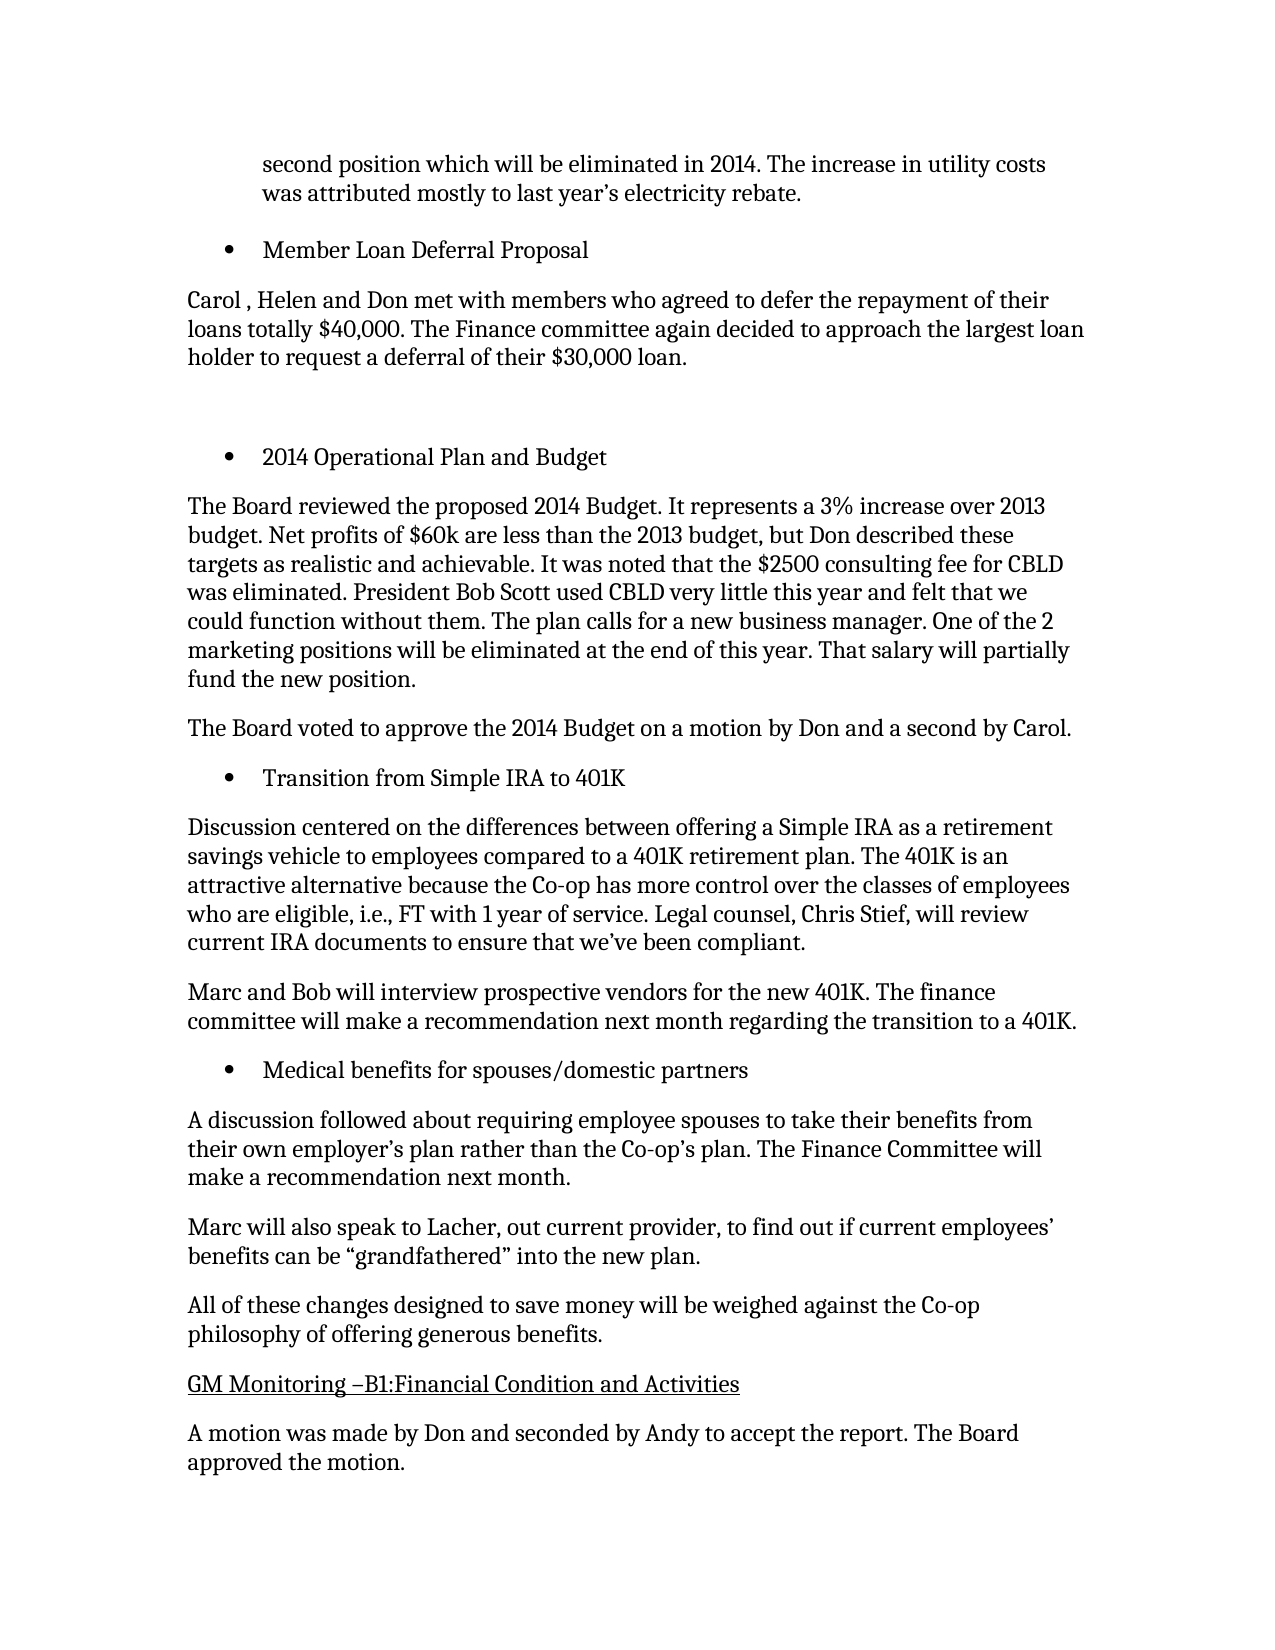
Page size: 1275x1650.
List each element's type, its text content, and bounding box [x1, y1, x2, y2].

list Member Loan Deferral Proposal [225, 236, 1087, 265]
text Marc will also speak to Lacher, out current provider, to find out if current employees’ benefits can be “grandfathered” into the new plan. [187, 1213, 1087, 1270]
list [262, 150, 1087, 207]
text A discussion followed about requiring employee spouses to take their benefits from their own employer’s plan rather than the Co-op’s plan. The Finance Committee will make a recommendation next month. [187, 1106, 1087, 1192]
text Marc and Bob will interview prospective vendors for the new 401K. The finance committee will make a recommendation next month regarding the transition to a 401K. [187, 978, 1087, 1035]
text All of these changes designed to save money will be weighed against the Co-op philosophy of offering generous benefits. [187, 1291, 1087, 1349]
list Medical benefits for spouses/domestic partners [225, 1056, 1087, 1085]
text The Board voted to approve the 2014 Budget on a motion by Don and a second by Carol. [187, 714, 1087, 743]
list Transition from Simple IRA to 401K [225, 764, 1087, 792]
text GM Monitoring –B1:Financial Condition and Activities [187, 1369, 1087, 1398]
text The Board reviewed the proposed 2014 Budget. It represents a 3% increase over 2013 budget. Net profits of $60k are less than the 2013 budget, but Don described these targets as realistic and achievable. It was noted that the $2500 consulting fee for CBLD was eliminated. President Bob Scott used CBLD very little this year and felt that we could function without them. The plan calls for a new business manager. One of the 2 marketing positions will be eliminated at the end of this year. That salary will partially fund the new position. [187, 492, 1087, 693]
text A motion was made by Don and seconded by Andy to accept the report. The Board approved the motion. [187, 1419, 1087, 1477]
list 2014 Operational Plan and Budget [225, 442, 1087, 471]
text Discussion centered on the differences between offering a Simple IRA as a retirement savings vehicle to employees compared to a 401K retirement plan. The 401K is an attractive alternative because the Co-op has more control over the classes of employees who are eligible, i.e., FT with 1 year of service. Legal counsel, Chris Stief, will review current IRA documents to ensure that we’ve been compliant. [187, 813, 1087, 957]
text Carol , Helen and Don met with members who agreed to defer the repayment of their loans totally $40,000. The Finance committee again decided to approach the largest loan holder to request a deferral of their $30,000 loan. [187, 286, 1087, 372]
